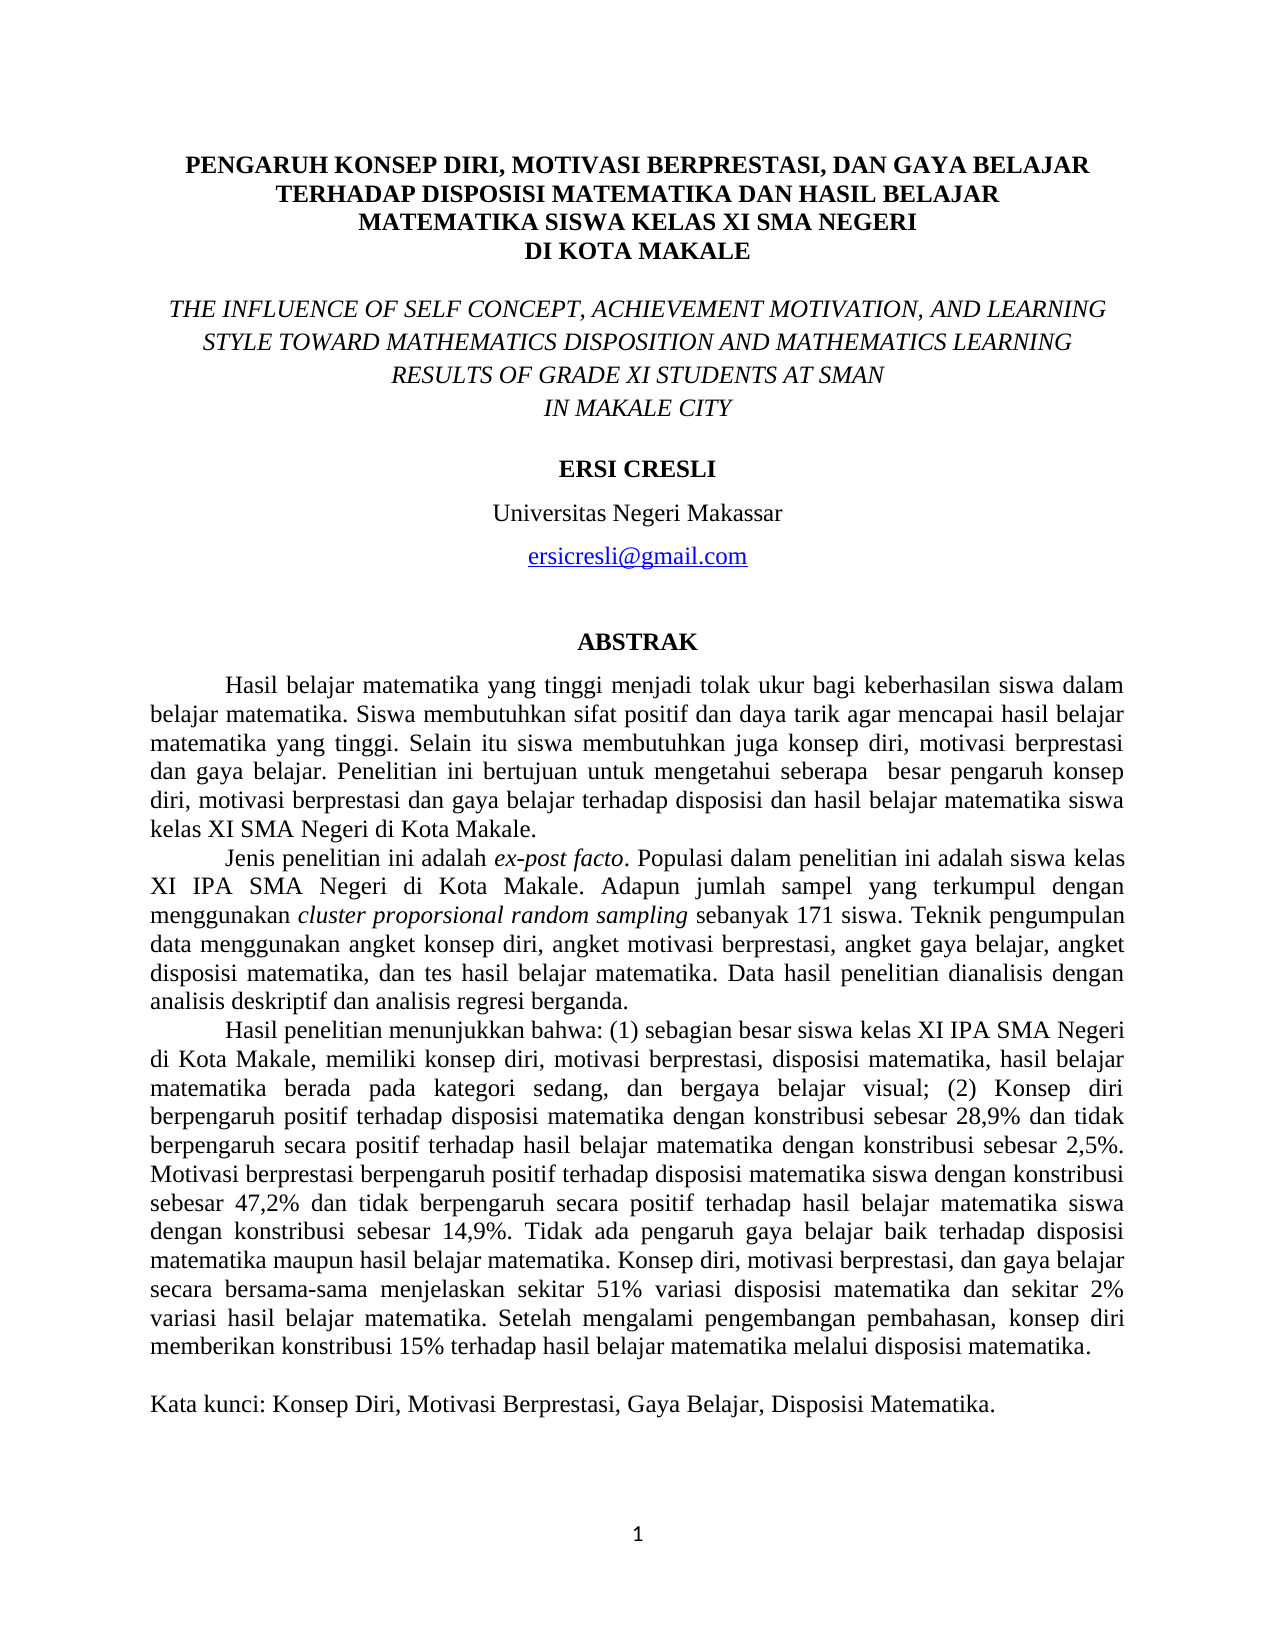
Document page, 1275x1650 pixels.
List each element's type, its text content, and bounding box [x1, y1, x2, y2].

text ersicresli@gmail.com [150, 541, 1125, 569]
text IN MAKALE CITY [150, 393, 1125, 422]
text Kata kunci: Konsep Diri, Motivasi Berprestasi, Gaya Belajar, Disposisi Matematika. [150, 1389, 1125, 1418]
text Hasil penelitian menunjukkan bahwa: (1) sebagian besar siswa kelas XI IPA SMA Negeri di Kota Makale, memiliki konsep diri, motivasi berprestasi, disposisi matematika, hasil belajar matematika berada pada kategori sedang, dan bergaya belajar visual; (2) Konsep diri berpengaruh positif terhadap disposisi matematika dengan konstribusi sebesar 28,9% dan tidak berpengaruh secara positif terhadap hasil belajar matematika dengan konstribusi sebesar 2,5%. Motivasi berprestasi berpengaruh positif terhadap disposisi matematika siswa dengan konstribusi sebesar 47,2% dan tidak berpengaruh secara positif terhadap hasil belajar matematika siswa dengan konstribusi sebesar 14,9%. Tidak ada pengaruh gaya belajar baik terhadap disposisi matematika maupun hasil belajar matematika. Konsep diri, motivasi berprestasi, dan gaya belajar secara bersama-sama menjelaskan sekitar 51% variasi disposisi matematika dan sekitar 2% variasi hasil belajar matematika. Setelah mengalami pengembangan pembahasan, konsep diri memberikan konstribusi 15% terhadap hasil belajar matematika melalui disposisi matematika. [150, 1015, 1125, 1360]
text Hasil belajar matematika yang tinggi menjadi tolak ukur bagi keberhasilan siswa dalam belajar matematika. Siswa membutuhkan sifat positif dan daya tarik agar mencapai hasil belajar matematika yang tinggi. Selain itu siswa membutuhkan juga konsep diri, motivasi berprestasi dan gaya belajar. Penelitian ini bertujuan untuk mengetahui seberapa besar pengaruh konsep diri, motivasi berprestasi dan gaya belajar terhadap disposisi dan hasil belajar matematika siswa kelas XI SMA Negeri di Kota Makale. [150, 670, 1125, 843]
text ABSTRAK [150, 627, 1125, 656]
text DI KOTA MAKALE [150, 236, 1125, 265]
text THE INFLUENCE OF SELF CONCEPT, ACHIEVEMENT MOTIVATION, AND LEARNING STYLE TOWARD MATHEMATICS DISPOSITION AND MATHEMATICS LEARNING RESULTS OF GRADE XI STUDENTS AT SMAN [150, 294, 1125, 388]
text MATEMATIKA SISWA KELAS XI SMA NEGERI [150, 207, 1125, 236]
text ERSI CRESLI [150, 454, 1125, 483]
text Universitas Negeri Makassar [150, 498, 1125, 526]
text Jenis penelitian ini adalah ex-post facto. Populasi dalam penelitian ini adalah siswa kelas XI IPA SMA Negeri di Kota Makale. Adapun jumlah sampel yang terkumpul dengan menggunakan cluster proporsional random sampling sebanyak 171 siswa. Teknik pengumpulan data menggunakan angket konsep diri, angket motivasi berprestasi, angket gaya belajar, angket disposisi matematika, dan tes hasil belajar matematika. Data hasil penelitian dianalisis dengan analisis deskriptif dan analisis regresi berganda. [150, 843, 1125, 1015]
text PENGARUH KONSEP DIRI, MOTIVASI BERPRESTASI, DAN GAYA BELAJAR TERHADAP DISPOSISI MATEMATIKA DAN HASIL BELAJAR [150, 150, 1125, 207]
